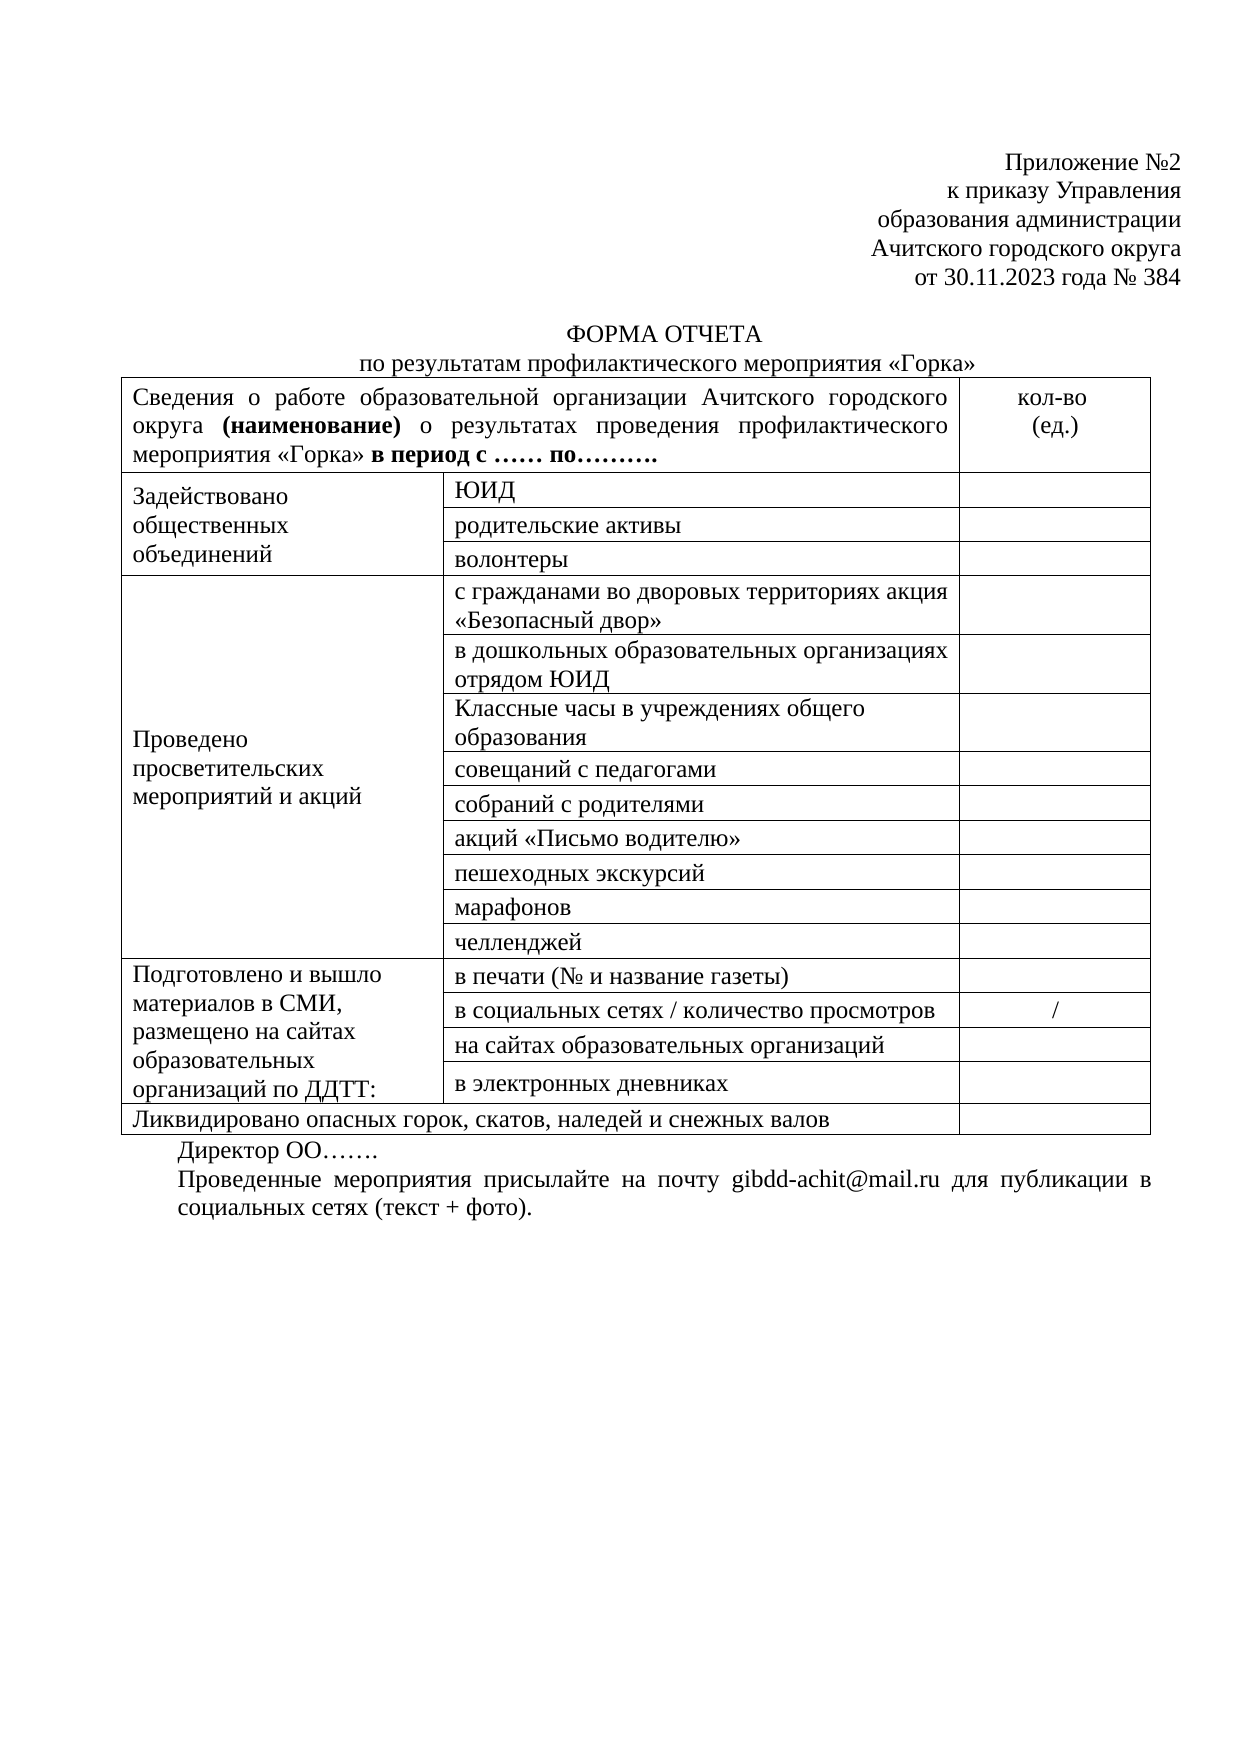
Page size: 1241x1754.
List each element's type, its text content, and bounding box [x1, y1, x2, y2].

table_cell [960, 1062, 1150, 1103]
table_cell Классные часы в учреждениях общего образования [444, 694, 959, 751]
table_header Сведения о работе образовательной организации Ачитского городского округа (наименование) о результатах проведения профилактического мероприятия «Горка» в период с …… по………. [122, 378, 959, 472]
table_cell [960, 694, 1150, 751]
text Проведенные мероприятия присылайте на почту gibdd-achit@mail.ru для публикации в социальных сетях (текст + фото). [177, 1164, 1152, 1221]
table_cell родительские активы [444, 508, 959, 541]
table_cell Подготовлено и вышло материалов в СМИ, размещено на сайтах образовательных организаций по ДДТТ: [122, 959, 443, 1103]
table_cell [960, 855, 1150, 889]
table_cell акций «Письмо водителю» [444, 821, 959, 854]
table_cell [960, 576, 1150, 634]
table_cell [960, 542, 1150, 575]
table_cell с гражданами во дворовых территориях акция «Безопасный двор» [444, 576, 959, 634]
text Директор ОО……. [177, 1135, 1152, 1164]
table_cell [960, 890, 1150, 923]
table_cell собраний с родителями [444, 786, 959, 820]
table_cell в дошкольных образовательных организациях отрядом ЮИД [444, 635, 959, 692]
table_cell марафонов [444, 890, 959, 923]
table_cell [960, 1028, 1150, 1061]
table_cell [960, 752, 1150, 785]
text Ачитского городского округа [177, 233, 1181, 262]
table_cell на сайтах образовательных организаций [444, 1028, 959, 1061]
table_cell ЮИД [444, 473, 959, 507]
table_cell Задействовано общественных объединений [122, 473, 443, 575]
table_cell [960, 786, 1150, 820]
table_cell в печати (№ и название газеты) [444, 959, 959, 992]
table_cell совещаний с педагогами [444, 752, 959, 785]
table_cell волонтеры [444, 542, 959, 575]
text от 30.11.2023 года № 384 [177, 262, 1181, 291]
text ФОРМА ОТЧЕТА [177, 319, 1152, 348]
table_cell [960, 821, 1150, 854]
table_cell [960, 508, 1150, 541]
text по результатам профилактического мероприятия «Горка» [177, 348, 1152, 377]
table_cell / [960, 993, 1150, 1027]
text к приказу Управления [177, 176, 1181, 204]
table_cell пешеходных экскурсий [444, 855, 959, 889]
table_cell [960, 635, 1150, 692]
table_cell Проведено просветительских мероприятий и акций [122, 576, 443, 958]
text Приложение №2 [177, 147, 1181, 176]
table_cell [960, 959, 1150, 992]
table_cell [960, 924, 1150, 958]
table_header кол-во (ед.) [960, 378, 1150, 472]
text образования администрации [177, 204, 1181, 233]
table_cell Ликвидировано опасных горок, скатов, наледей и снежных валов [122, 1104, 959, 1134]
table_cell в социальных сетях / количество просмотров [444, 993, 959, 1027]
table_cell челленджей [444, 924, 959, 958]
table_cell в электронных дневниках [444, 1062, 959, 1103]
table_cell [960, 473, 1150, 507]
table_cell [960, 1104, 1150, 1134]
